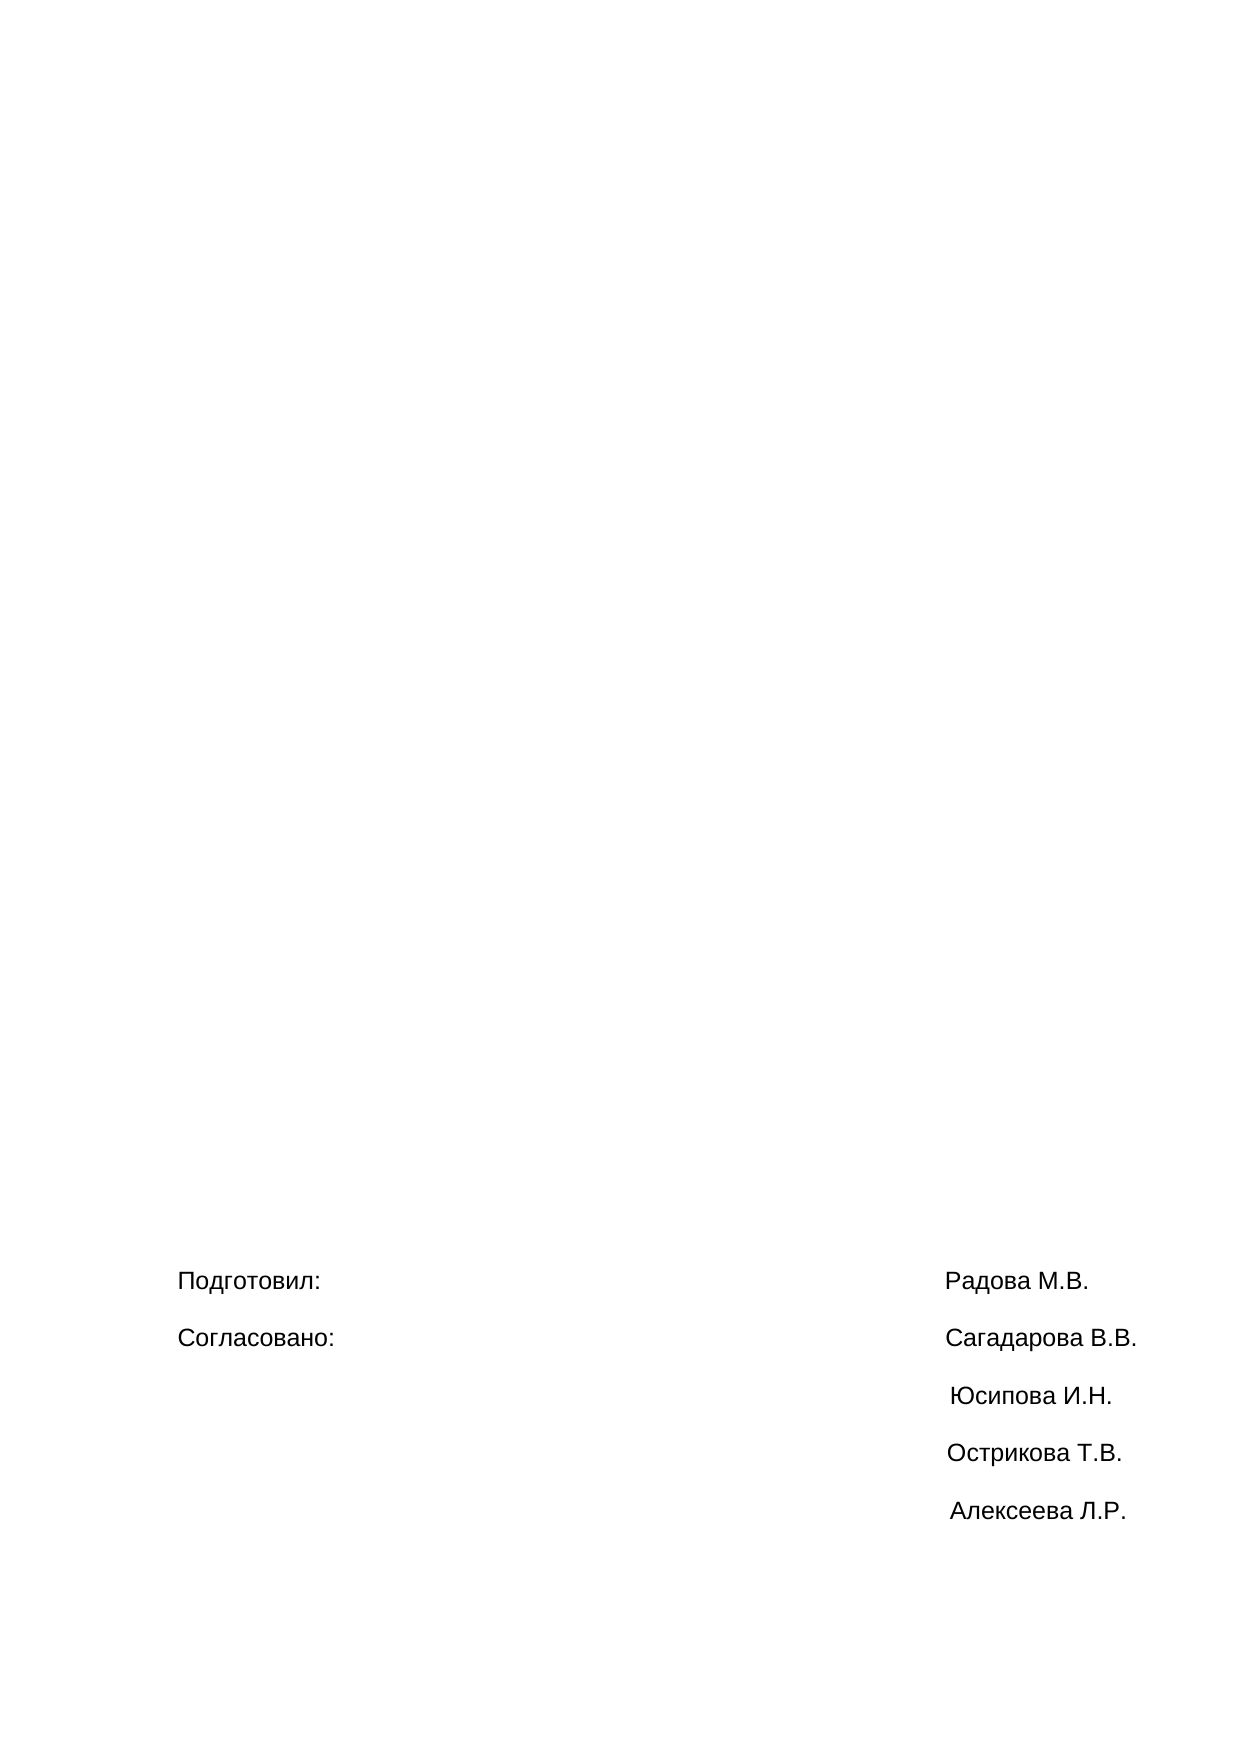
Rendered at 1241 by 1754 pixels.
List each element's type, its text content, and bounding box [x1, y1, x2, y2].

text Согласовано: Сагадарова В.В. [177, 1323, 1152, 1352]
text Алексеева Л.Р. [177, 1496, 1152, 1524]
text Острикова Т.В. [177, 1438, 1152, 1467]
text Подготовил: Радова М.В. [177, 1266, 1152, 1294]
text Юсипова И.Н. [177, 1381, 1152, 1409]
